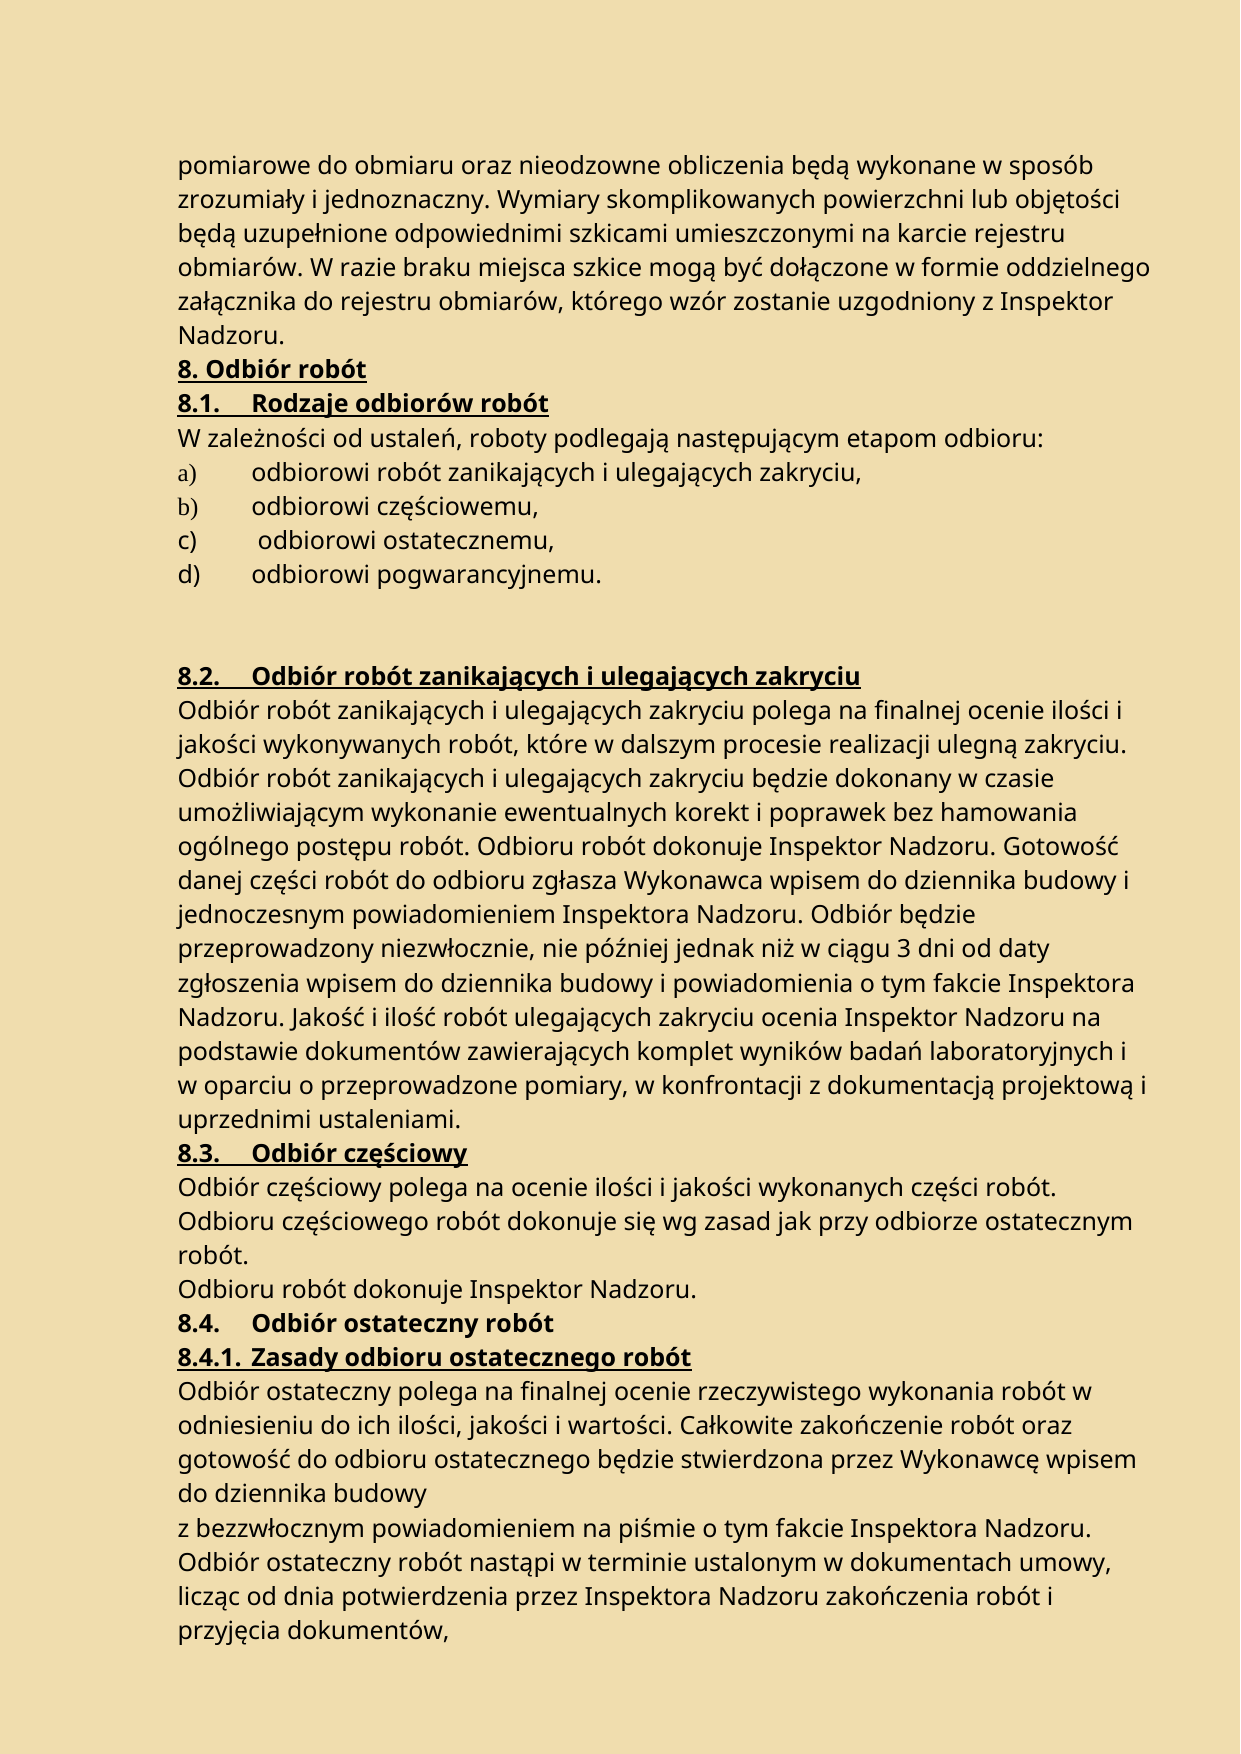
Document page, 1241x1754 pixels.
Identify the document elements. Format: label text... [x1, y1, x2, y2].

text 8.3. Odbiór częściowy [177, 1136, 1152, 1169]
text 8.4. Odbiór ostateczny robót [177, 1306, 1152, 1340]
text 8. Odbiór robót [177, 352, 1152, 386]
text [177, 1374, 1152, 1646]
text 8.2. Odbiór robót zanikających i ulegających zakryciu [177, 659, 1152, 693]
text Odbiór robót zanikających i ulegających zakryciu polega na finalnej ocenie ilości i jakości wykonywanych robót, które w dalszym procesie realizacji ulegną zakryciu. [177, 693, 1152, 761]
text c) odbiorowi ostatecznemu, [177, 522, 1152, 556]
list odbiorowi częściowemu, [177, 488, 1152, 522]
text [177, 148, 1152, 352]
text W zależności od ustaleń, roboty podlegają następującym etapom odbioru: [177, 420, 1152, 454]
text d) odbiorowi pogwarancyjnemu. [177, 556, 1152, 591]
text Odbiór częściowy polega na ocenie ilości i jakości wykonanych części robót. Odbioru częściowego robót dokonuje się wg zasad jak przy odbiorze ostatecznym robót. Odbioru robót dokonuje Inspektor Nadzoru. [177, 1169, 1152, 1306]
text Odbiór robót zanikających i ulegających zakryciu będzie dokonany w czasie umożliwiającym wykonanie ewentualnych korekt i poprawek bez hamowania ogólnego postępu robót. Odbioru robót dokonuje Inspektor Nadzoru. Gotowość danej części robót do odbioru zgłasza Wykonawca wpisem do dziennika budowy i jednoczesnym powiadomieniem Inspektora Nadzoru. Odbiór będzie przeprowadzony niezwłocznie, nie później jednak niż w ciągu 3 dni od daty zgłoszenia wpisem do dziennika budowy i powiadomienia o tym fakcie Inspektora Nadzoru. Jakość i ilość robót ulegających zakryciu ocenia Inspektor Nadzoru na podstawie dokumentów zawierających komplet wyników badań laboratoryjnych i w oparciu o przeprowadzone pomiary, w konfrontacji z dokumentacją projektową i uprzednimi ustaleniami. [177, 761, 1152, 1136]
list odbiorowi robót zanikających i ulegających zakryciu, [177, 454, 1152, 488]
text 8.1. Rodzaje odbiorów robót [177, 386, 1152, 420]
text 8.4.1. Zasady odbioru ostatecznego robót [177, 1340, 1152, 1374]
